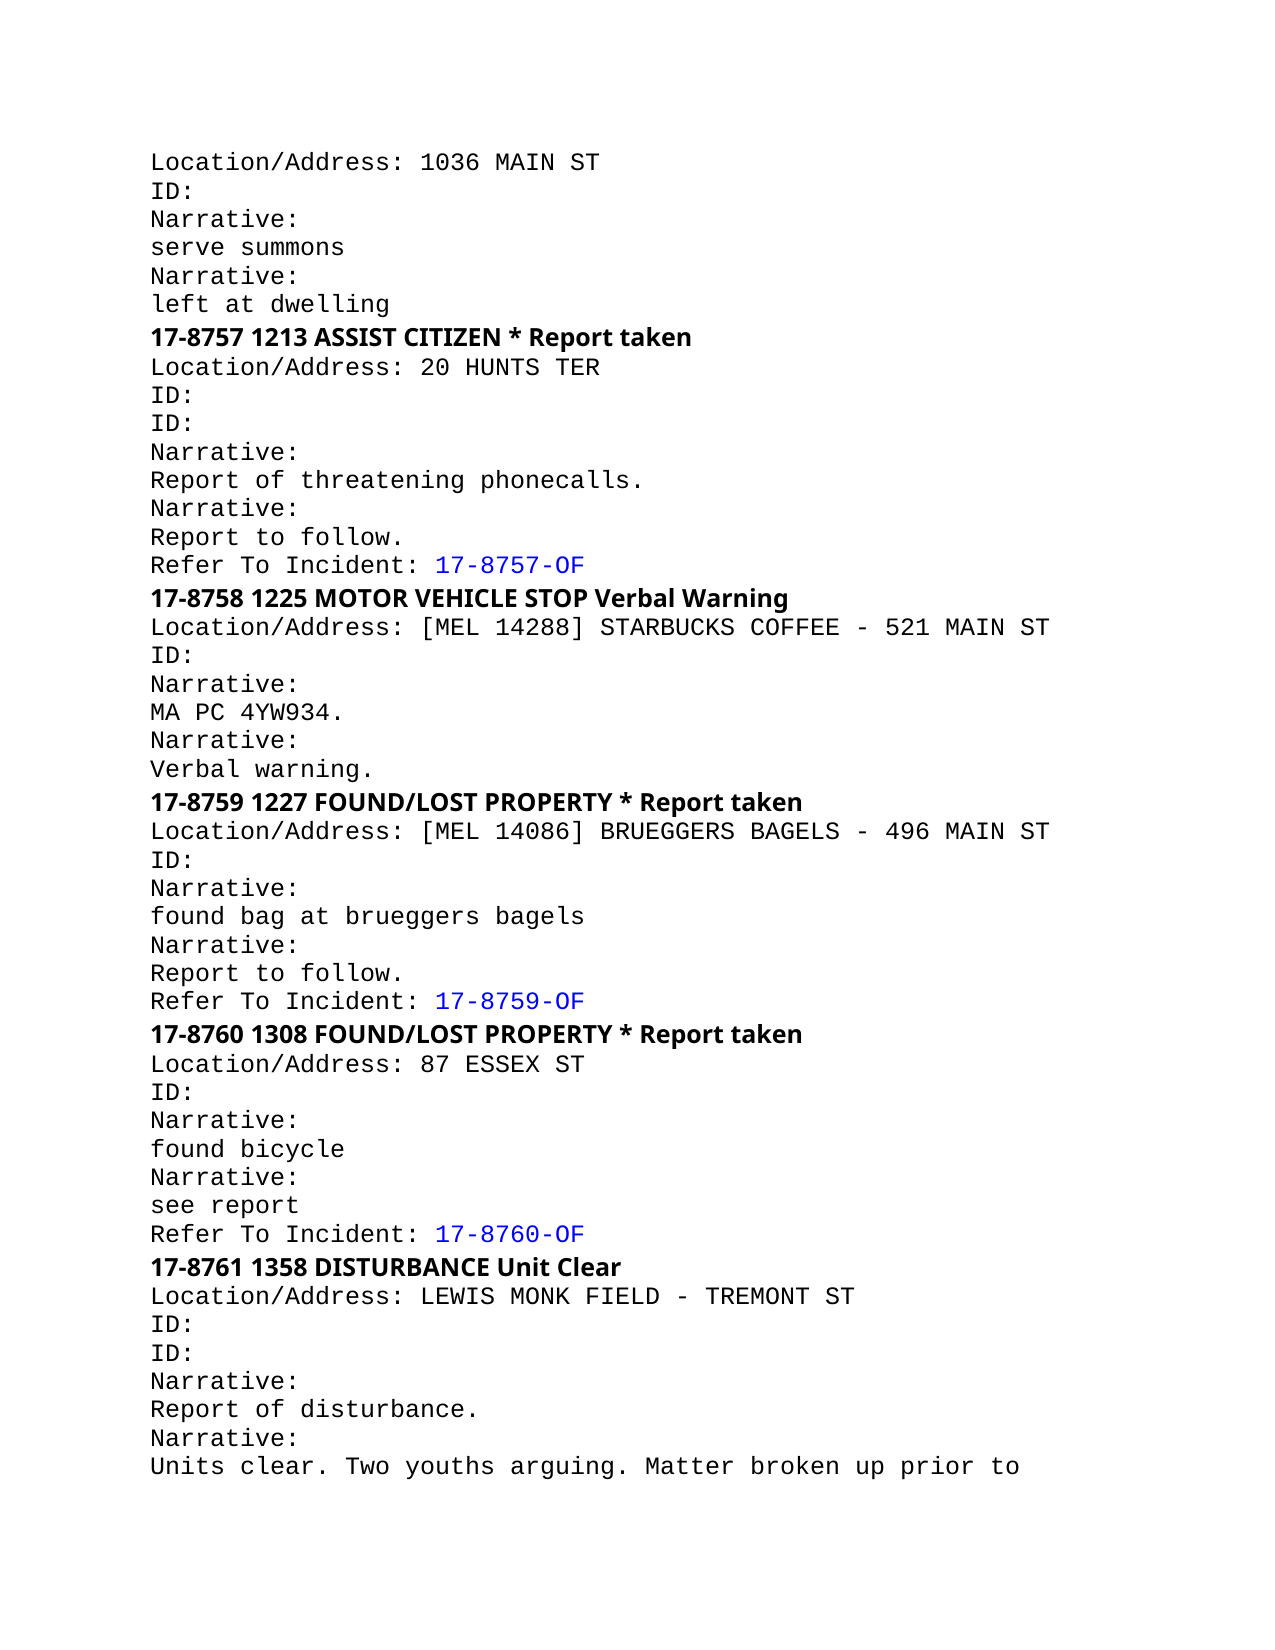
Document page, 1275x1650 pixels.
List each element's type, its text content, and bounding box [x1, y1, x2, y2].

text Narrative: [150, 876, 1125, 904]
text Refer To Incident: 17-8759-OF [150, 989, 1125, 1017]
text ID: [150, 643, 1125, 671]
text ID: [150, 847, 1125, 876]
text Location/Address: LEWIS MONK FIELD - TREMONT ST [150, 1284, 1125, 1312]
text ID: [150, 1312, 1125, 1340]
text found bicycle [150, 1136, 1125, 1164]
text ID: [150, 382, 1125, 411]
text Location/Address: 20 HUNTS TER [150, 354, 1125, 382]
text Location/Address: 1036 MAIN ST [150, 150, 1125, 178]
text Refer To Incident: 17-8757-OF [150, 552, 1125, 581]
text Report to follow. [150, 524, 1125, 552]
text 17-8761 1358 DISTURBANCE Unit Clear [150, 1249, 1125, 1284]
text Narrative: [150, 932, 1125, 961]
text 17-8757 1213 ASSIST CITIZEN * Report taken [150, 320, 1125, 354]
text left at dwelling [150, 292, 1125, 320]
text Narrative: [150, 207, 1125, 235]
text Location/Address: [MEL 14086] BRUEGGERS BAGELS - 496 MAIN ST [150, 819, 1125, 847]
text serve summons [150, 235, 1125, 263]
text Narrative: [150, 496, 1125, 524]
text 17-8759 1227 FOUND/LOST PROPERTY * Report taken [150, 785, 1125, 819]
text 17-8758 1225 MOTOR VEHICLE STOP Verbal Warning [150, 581, 1125, 615]
text ID: [150, 178, 1125, 207]
text Verbal warning. [150, 756, 1125, 785]
text Narrative: [150, 1108, 1125, 1136]
text see report [150, 1193, 1125, 1221]
text Report of threatening phonecalls. [150, 467, 1125, 496]
text Location/Address: 87 ESSEX ST [150, 1051, 1125, 1079]
text Report to follow. [150, 961, 1125, 989]
text Units clear. Two youths arguing. Matter broken up prior to [150, 1454, 1125, 1482]
text Narrative: [150, 728, 1125, 756]
text Narrative: [150, 1164, 1125, 1193]
text ID: [150, 1340, 1125, 1369]
text found bag at brueggers bagels [150, 904, 1125, 932]
text Narrative: [150, 1369, 1125, 1397]
text Report of disturbance. [150, 1397, 1125, 1425]
text Refer To Incident: 17-8760-OF [150, 1221, 1125, 1249]
text Narrative: [150, 1425, 1125, 1454]
text ID: [150, 1079, 1125, 1108]
text Narrative: [150, 263, 1125, 292]
text Narrative: [150, 671, 1125, 700]
text Narrative: [150, 439, 1125, 467]
text Location/Address: [MEL 14288] STARBUCKS COFFEE - 521 MAIN ST [150, 615, 1125, 643]
text ID: [150, 411, 1125, 439]
text 17-8760 1308 FOUND/LOST PROPERTY * Report taken [150, 1017, 1125, 1051]
text MA PC 4YW934. [150, 700, 1125, 728]
